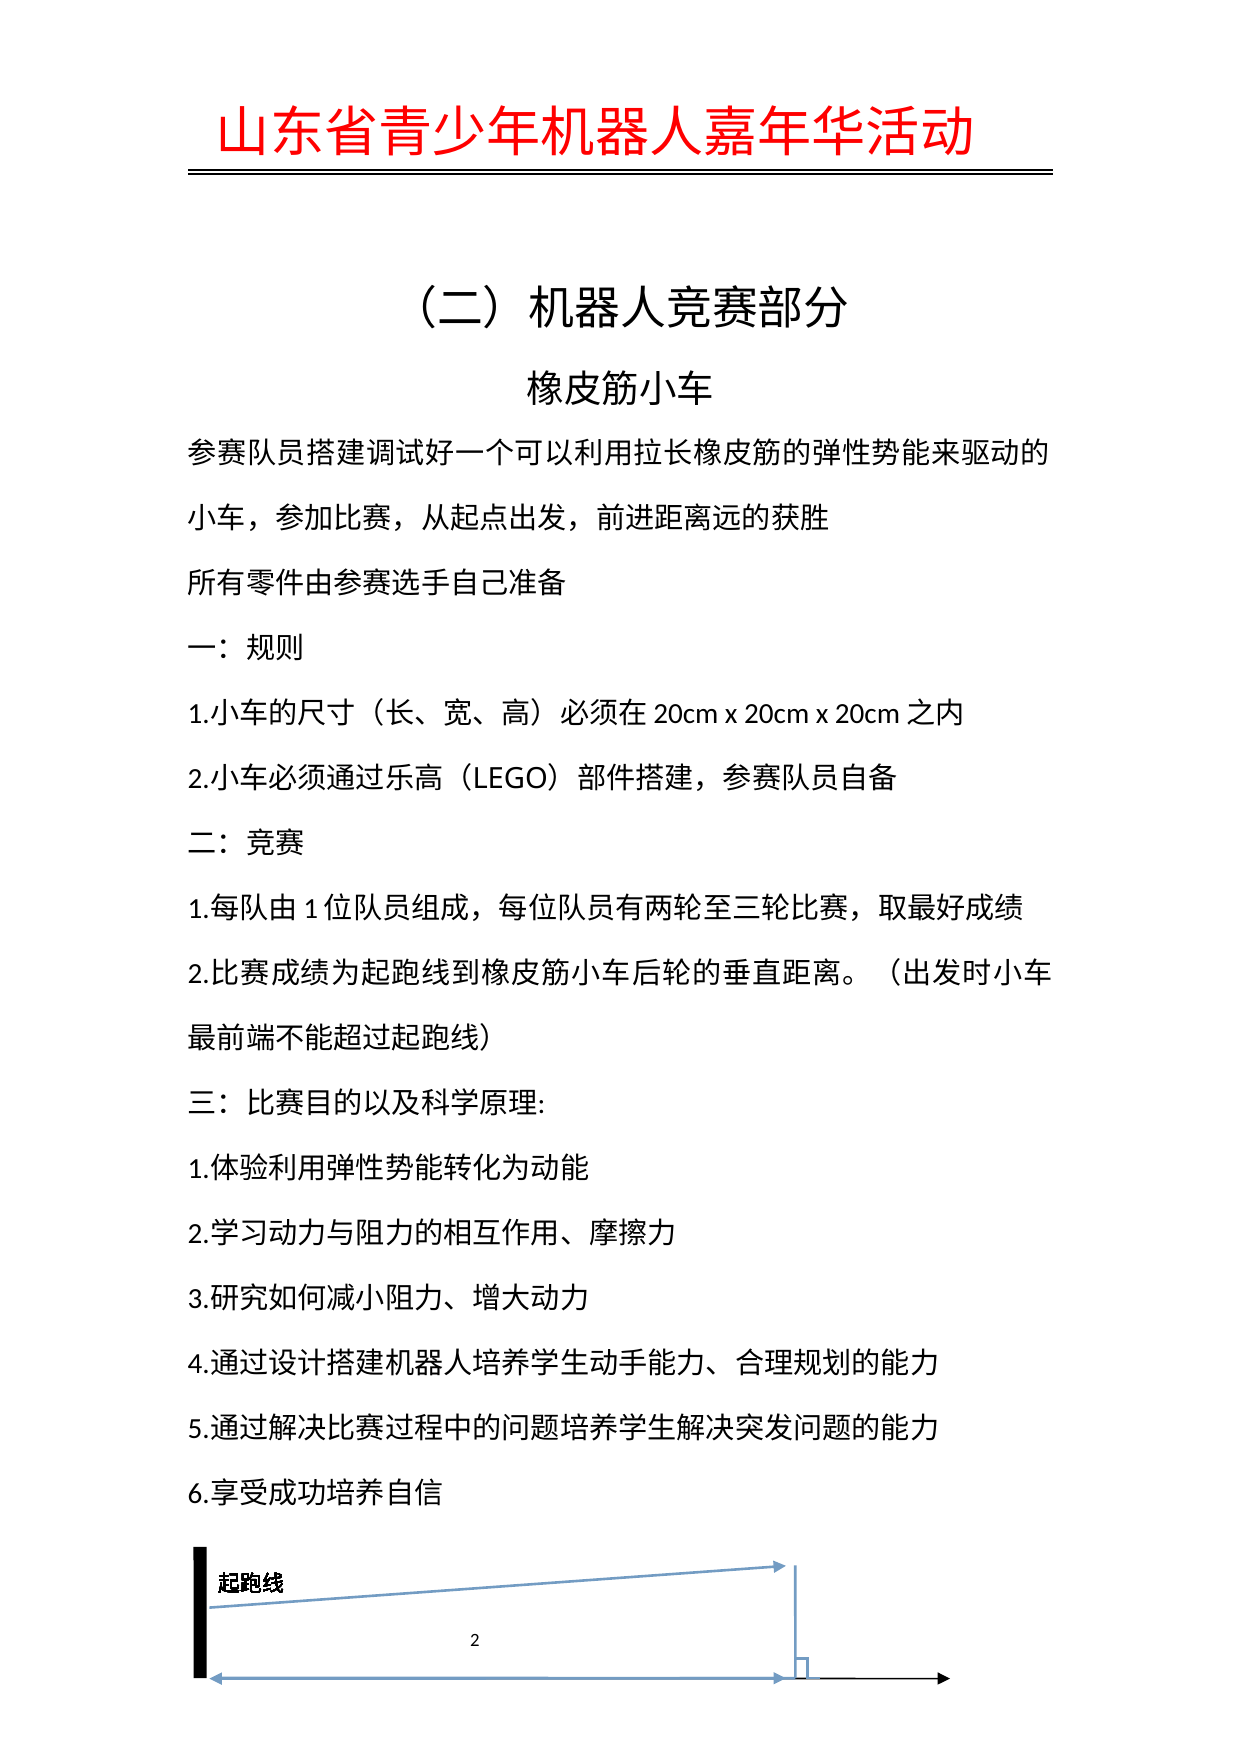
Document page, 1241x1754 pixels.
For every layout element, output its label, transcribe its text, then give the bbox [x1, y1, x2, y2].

text 2.小车必须通过乐高（LEGO）部件搭建，参赛队员自备 [187, 743, 1053, 808]
text 1.小车的尺寸（长、宽、高）必须在20cm x 20cm x 20cm之内 [187, 678, 1053, 743]
text 6.享受成功培养自信 [187, 1458, 1053, 1523]
text 三：比赛目的以及科学原理: [187, 1068, 1053, 1133]
text 所有零件由参赛选手自己准备 [187, 548, 1053, 613]
text 5.通过解决比赛过程中的问题培养学生解决突发问题的能力 [187, 1393, 1053, 1458]
text 4.通过设计搭建机器人培养学生动手能力、合理规划的能力 [187, 1328, 1053, 1393]
text 2.比赛成绩为起跑线到橡皮筋小车后轮的垂直距离。（出发时小车最前端不能超过起跑线） [187, 938, 1053, 1068]
text 参赛队员搭建调试好一个可以利用拉长橡皮筋的弹性势能来驱动的小车，参加比赛，从起点出发，前进距离远的获胜 [187, 418, 1053, 548]
text 1.每队由1位队员组成，每位队员有两轮至三轮比赛，取最好成绩 [187, 873, 1053, 938]
text 橡皮筋小车 [187, 353, 1053, 418]
text 二：竞赛 [187, 808, 1053, 873]
text 1.体验利用弹性势能转化为动能 [187, 1133, 1053, 1198]
text 一：规则 [187, 613, 1053, 678]
text 3.研究如何减小阻力、增大动力 [187, 1263, 1053, 1328]
text 2.学习动力与阻力的相互作用、摩擦力 [187, 1198, 1053, 1263]
text （二）机器人竞赛部分 [187, 256, 1053, 353]
